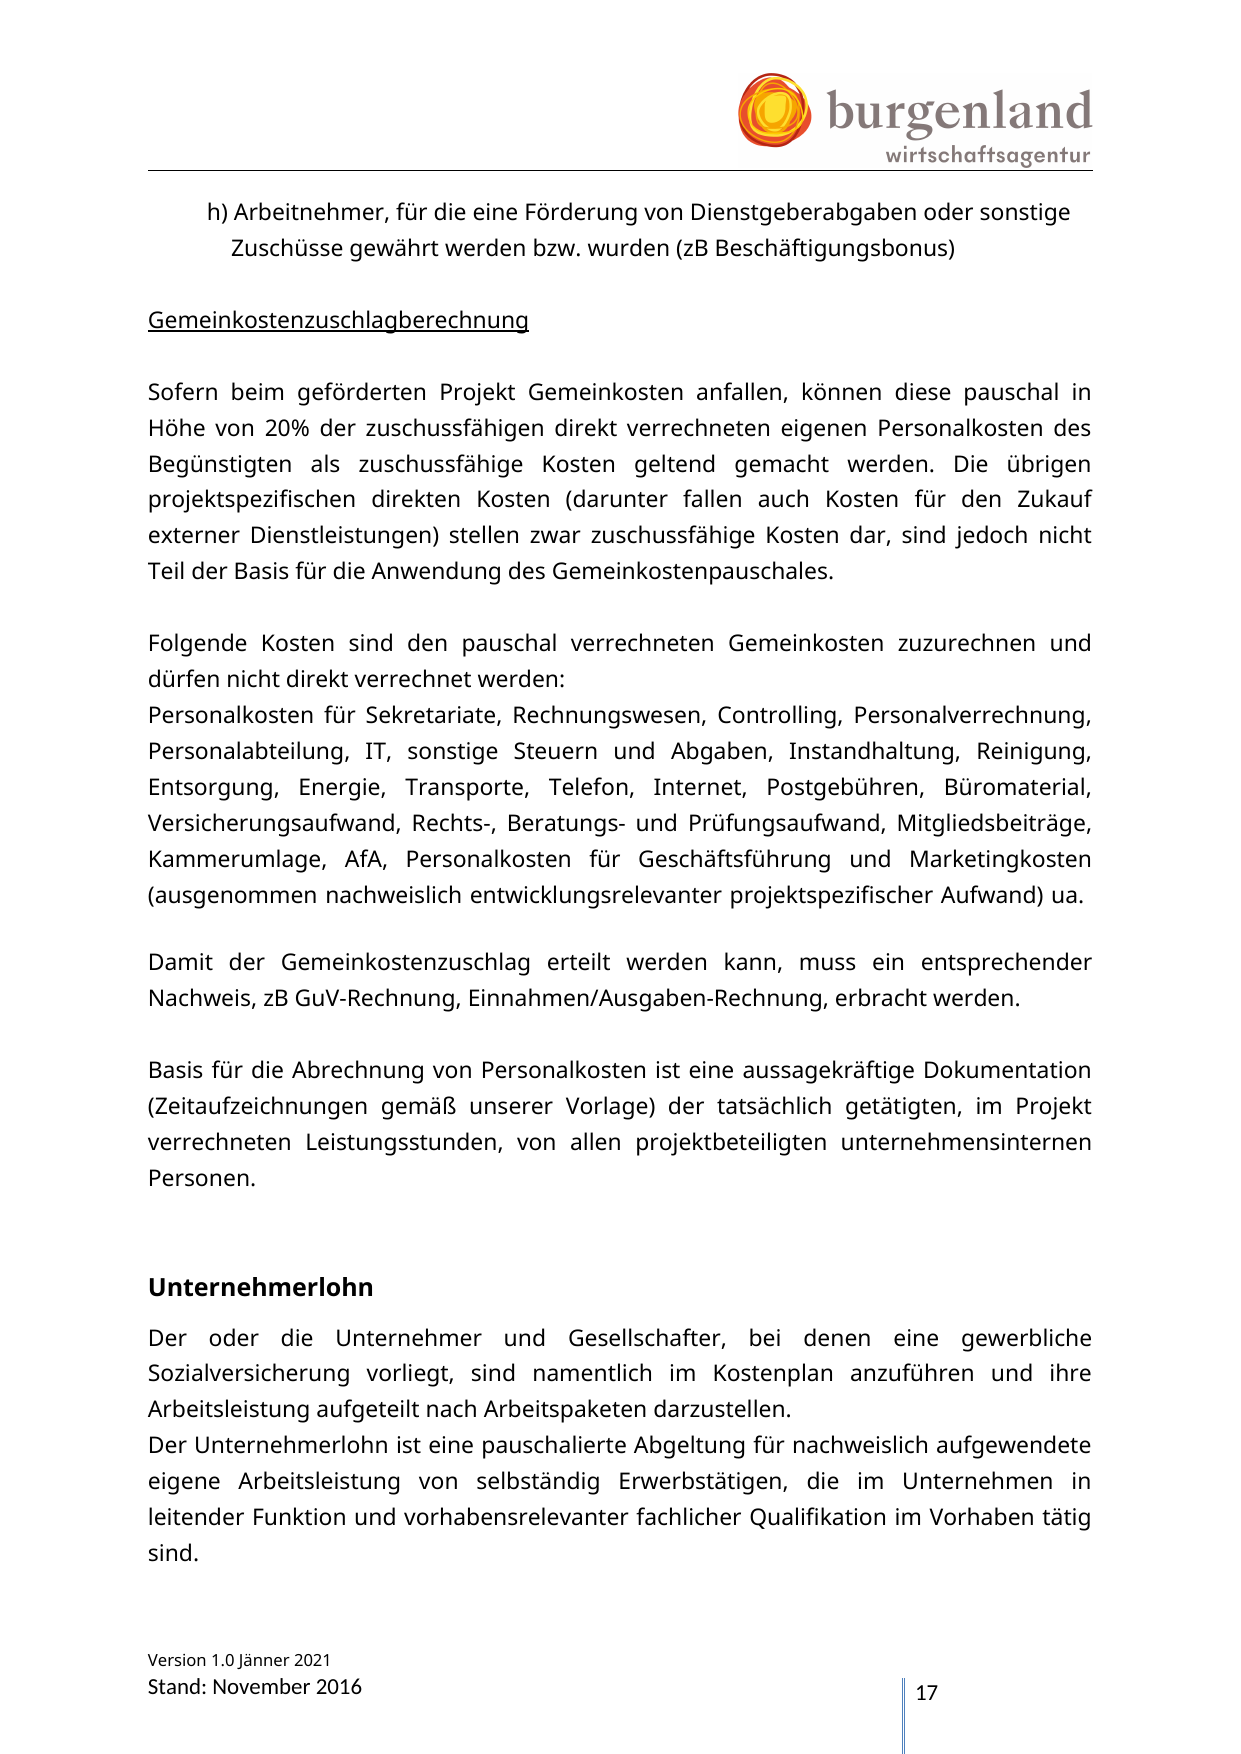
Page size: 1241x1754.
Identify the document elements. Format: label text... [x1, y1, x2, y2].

text Basis für die Abrechnung von Personalkosten ist eine aussagekräftige Dokumentation (Zeitaufzeichnungen gemäß unserer Vorlage) der tatsächlich getätigten, im Projekt verrechneten Leistungsstunden, von allen projektbeteiligten unternehmensinternen Personen. [148, 1054, 1093, 1193]
text Sofern beim geförderten Projekt Gemeinkosten anfallen, können diese pauschal in Höhe von 20% der zuschussfähigen direkt verrechneten eigenen Personalkosten des Begünstigten als zuschussfähige Kosten geltend gemacht werden. Die übrigen projektspezifischen direkten Kosten (darunter fallen auch Kosten für den Zukauf externer Dienstleistungen) stellen zwar zuschussfähige Kosten dar, sind jedoch nicht Teil der Basis für die Anwendung des Gemeinkostenpauschales. [148, 376, 1093, 587]
text Der oder die Unternehmer und Gesellschafter, bei denen eine gewerbliche Sozialversicherung vorliegt, sind namentlich im Kostenplan anzuführen und ihre Arbeitsleistung aufgeteilt nach Arbeitspaketen darzustellen. [148, 1321, 1093, 1424]
text Der Unternehmerlohn ist eine pauschalierte Abgeltung für nachweislich aufgewendete eigene Arbeitsleistung von selbständig Erwerbstätigen, die im Unternehmen in leitender Funktion und vorhabensrelevanter fachlicher Qualifikation im Vorhaben tätig sind. [148, 1429, 1093, 1568]
text Personalkosten für Sekretariate, Rechnungswesen, Controlling, Personalverrechnung, Personalabteilung, IT, sonstige Steuern und Abgaben, Instandhaltung, Reinigung, Entsorgung, Energie, Transporte, Telefon, Internet, Postgebühren, Büromaterial, Versicherungsaufwand, Rechts-, Beratungs- und Prüfungsaufwand, Mitgliedsbeiträge, Kammerumlage, AfA, Personalkosten für Geschäftsführung und Marketingkosten (ausgenommen nachweislich entwicklungsrelevanter projektspezifischer Aufwand) ua. [148, 699, 1093, 942]
text h) Arbeitnehmer, für die eine Förderung von Dienstgeberabgaben oder sonstige Zuschüsse gewährt werden bzw. wurden (zB Beschäftigungsbonus) [207, 196, 1093, 263]
subtitle Unternehmerlohn [148, 1270, 1093, 1304]
text Folgende Kosten sind den pauschal verrechneten Gemeinkosten zuzurechnen und dürfen nicht direkt verrechnet werden: [148, 627, 1093, 694]
picture [738, 73, 1093, 168]
text Damit der Gemeinkostenzuschlag erteilt werden kann, muss ein entsprechender Nachweis, zB GuV-Rechnung, Einnahmen/Ausgaben-Rechnung, erbracht werden. [148, 946, 1093, 1013]
text Gemeinkostenzuschlagberechnung [148, 304, 1093, 335]
